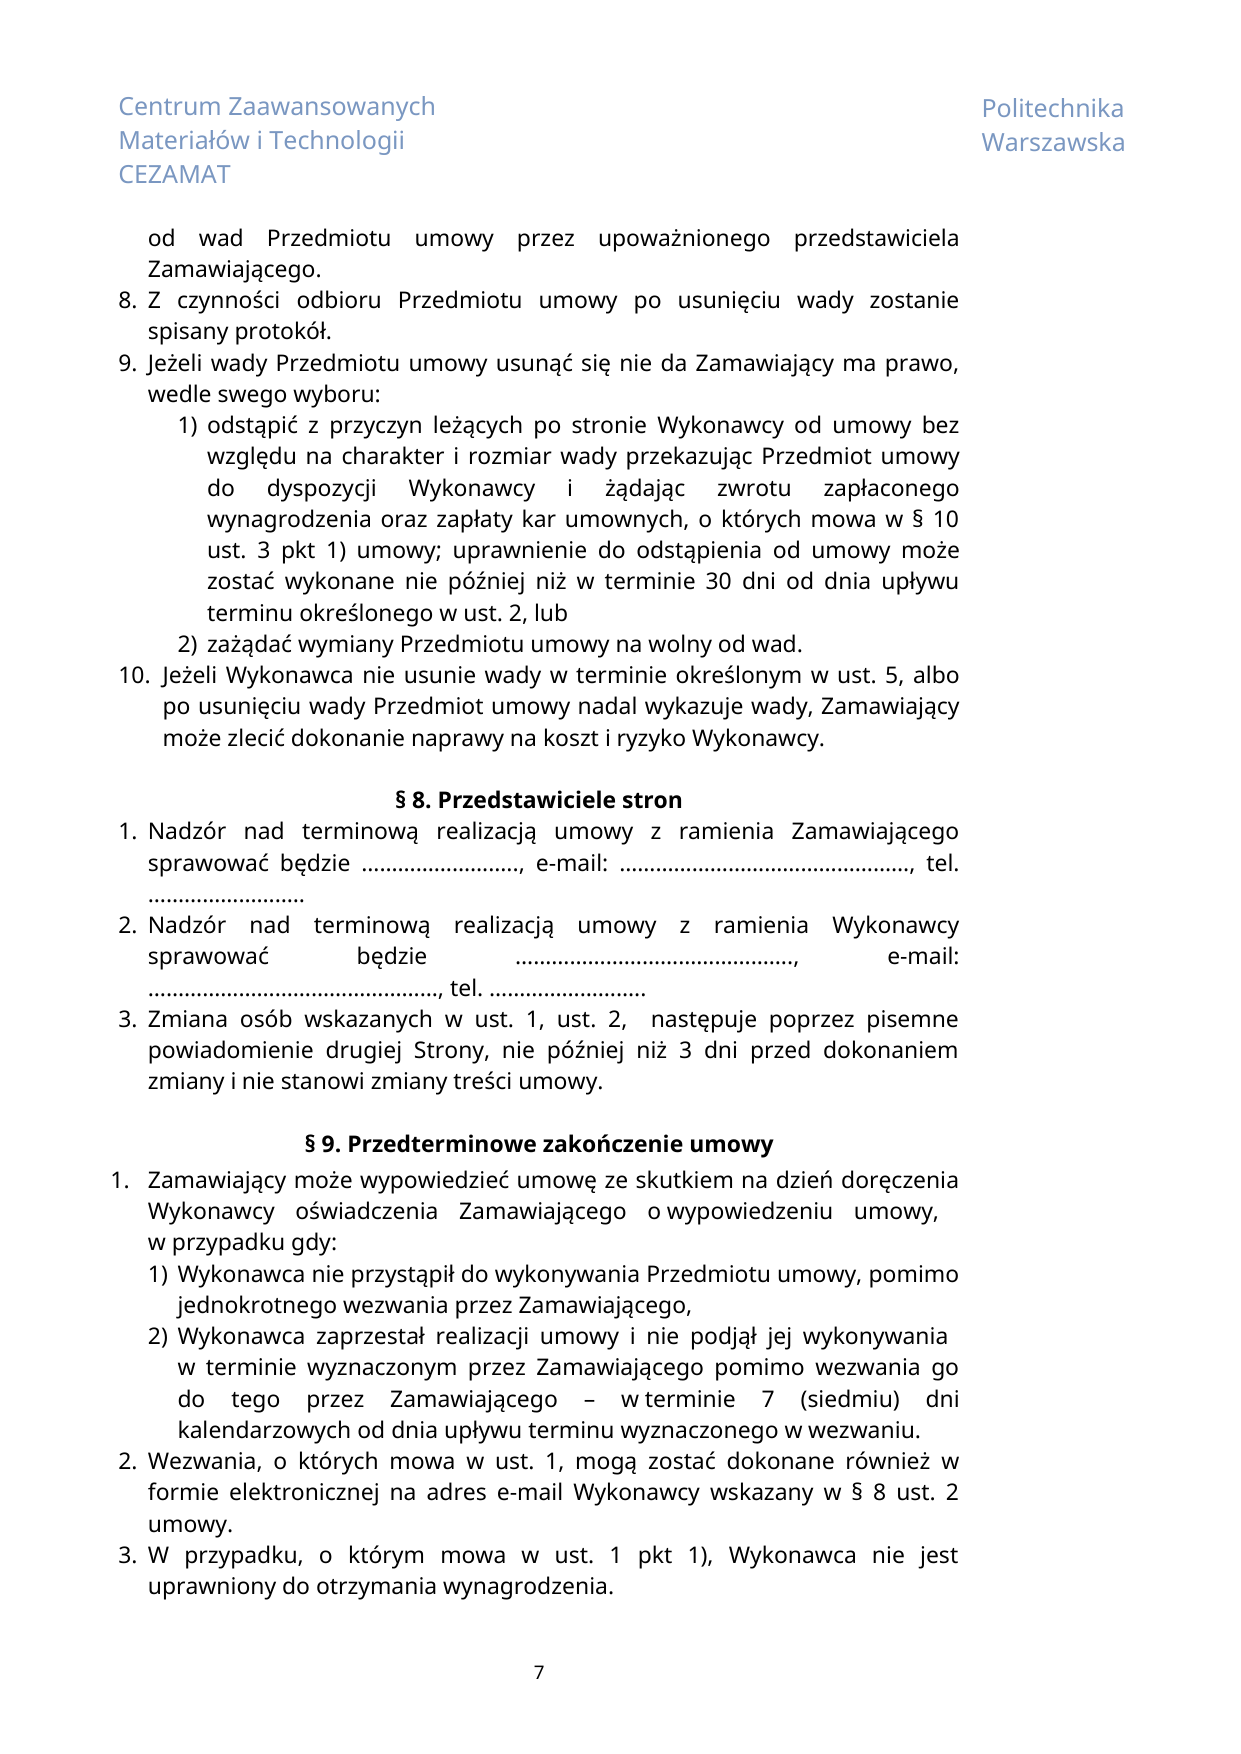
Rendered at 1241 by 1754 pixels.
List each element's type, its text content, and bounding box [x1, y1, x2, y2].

list Zmiana osób wskazanych w ust. 1, ust. 2, następuje poprzez pisemne powiadomienie drugiej Strony, nie później niż 3 dni przed dokonaniem zmiany i nie stanowi zmiany treści umowy. [118, 1003, 960, 1097]
list § 9. Przedterminowe zakończenie umowy [118, 1128, 960, 1159]
list Jeżeli wady Przedmiotu umowy usunąć się nie da Zamawiający ma prawo, wedle swego wyboru: [118, 347, 960, 409]
list W przypadku, o którym mowa w ust. 1 pkt 1), Wykonawca nie jest uprawniony do otrzymania wynagrodzenia. [118, 1539, 960, 1601]
list Z czynności odbioru Przedmiotu umowy po usunięciu wady zostanie spisany protokół. [118, 284, 960, 347]
list zażądać wymiany Przedmiotu umowy na wolny od wad. [177, 628, 960, 659]
list Wykonawca zaprzestał realizacji umowy i nie podjął jej wykonywania w terminie wyznaczonym przez Zamawiającego pomimo wezwania go do tego przez Zamawiającego – w terminie 7 (siedmiu) dni kalendarzowych od dnia upływu terminu wyznaczonego w wezwaniu. [148, 1320, 960, 1445]
list Zamawiający może wypowiedzieć umowę ze skutkiem na dzień doręczenia Wykonawcy oświadczenia Zamawiającego o wypowiedzeniu umowy, w przypadku gdy: [110, 1164, 960, 1257]
text § 8. Przedstawiciele stron [118, 784, 960, 815]
list Nadzór nad terminową realizacją umowy z ramienia Zamawiającego sprawować będzie …………………….., e-mail: …………………………………………, tel. …………………….. [118, 815, 960, 909]
list Wykonawca nie przystąpił do wykonywania Przedmiotu umowy, pomimo jednokrotnego wezwania przez Zamawiającego, [148, 1257, 960, 1320]
list Nadzór nad terminową realizacją umowy z ramienia Wykonawcy sprawować będzie ………………………………………., e-mail: …………………………………………, tel. …………………….. [118, 909, 960, 1003]
list Jeżeli Wykonawca nie usunie wady w terminie określonym w ust. 5, albo po usunięciu wady Przedmiot umowy nadal wykazuje wady, Zamawiający może zlecić dokonanie naprawy na koszt i ryzyko Wykonawcy. [118, 659, 960, 753]
list Wezwania, o których mowa w ust. 1, mogą zostać dokonane również w formie elektronicznej na adres e-mail Wykonawcy wskazany w § 8 ust. 2 umowy. [118, 1445, 960, 1539]
list odstąpić z przyczyn leżących po stronie Wykonawcy od umowy bez względu na charakter i rozmiar wady przekazując Przedmiot umowy do dyspozycji Wykonawcy i żądając zwrotu zapłaconego wynagrodzenia oraz zapłaty kar umownych, o których mowa w § 10 ust. 3 pkt 1) umowy; uprawnienie do odstąpienia od umowy może zostać wykonane nie później niż w terminie 30 dni od dnia upływu terminu określonego w ust. 2, lub [177, 409, 960, 628]
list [118, 222, 960, 284]
